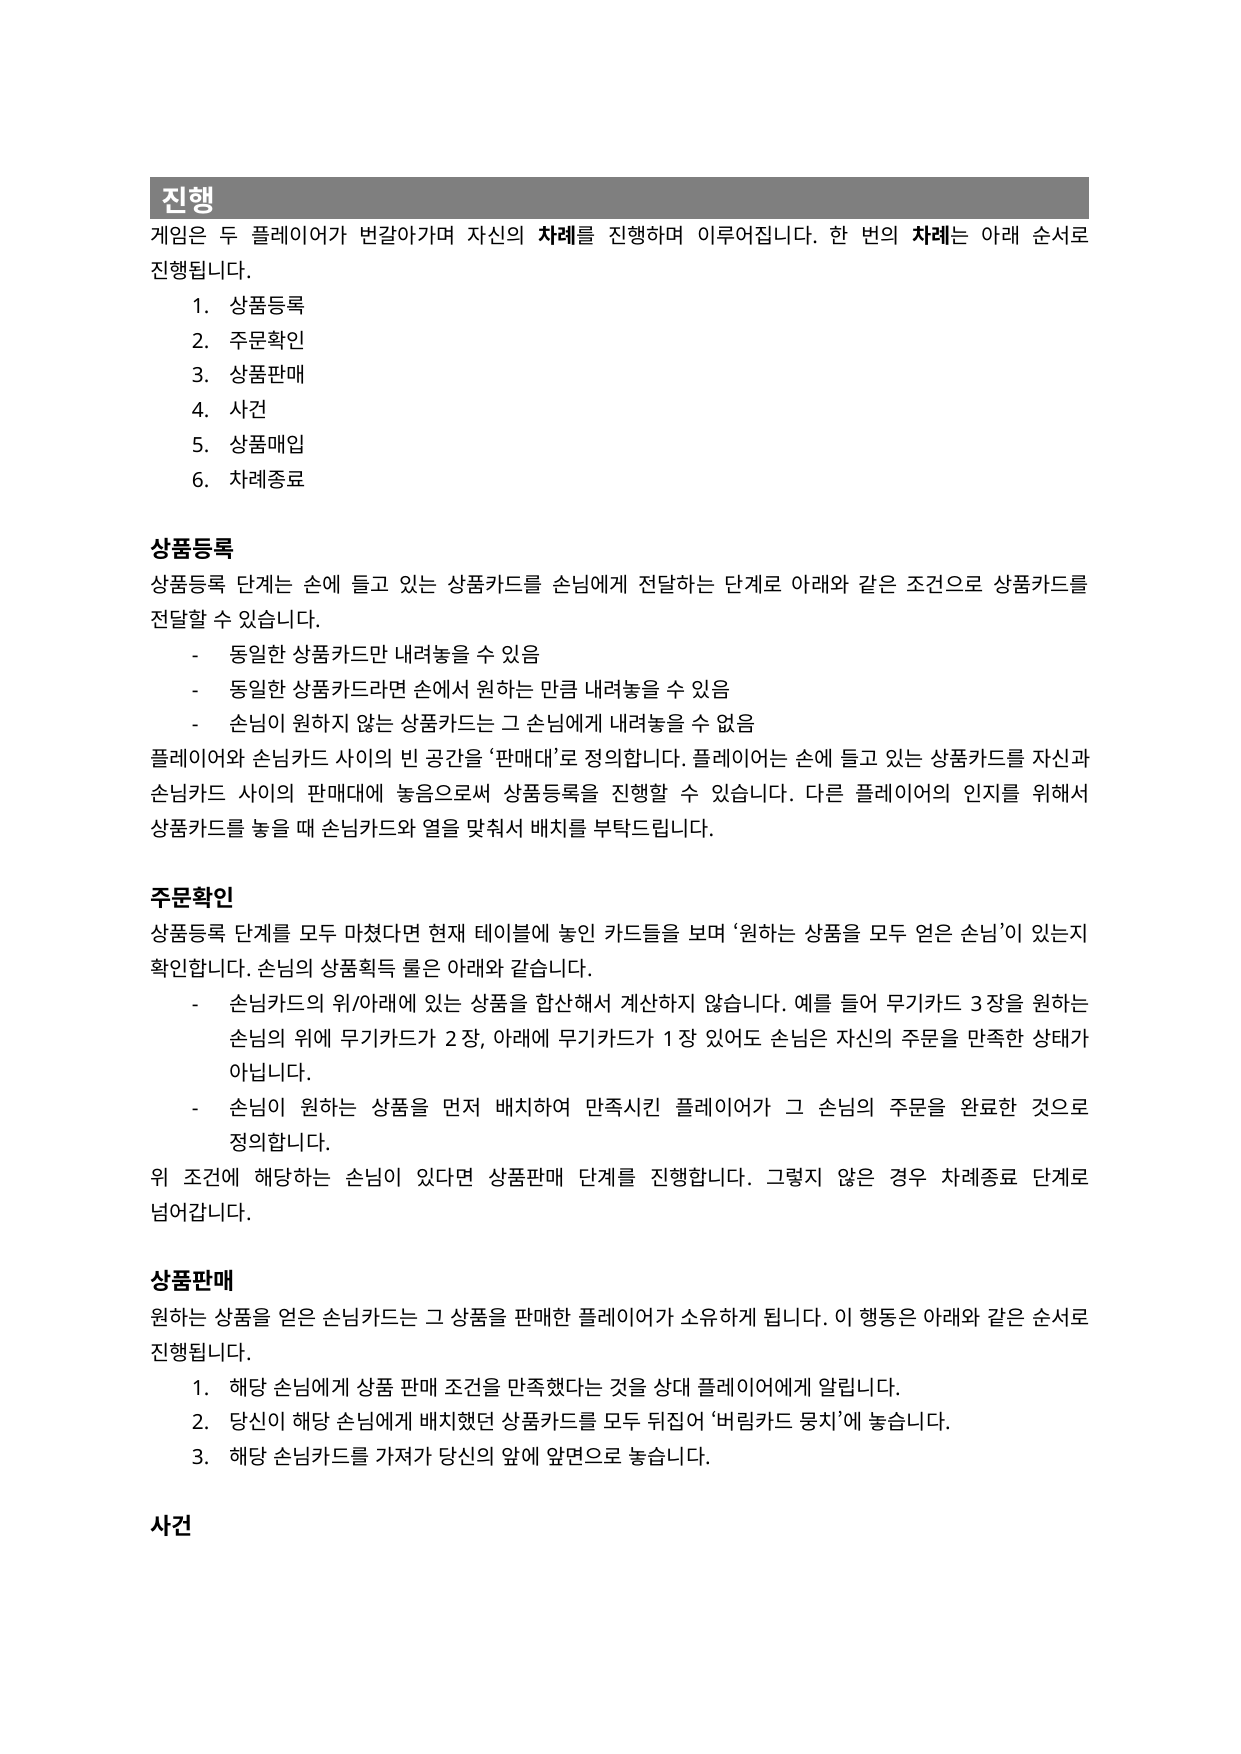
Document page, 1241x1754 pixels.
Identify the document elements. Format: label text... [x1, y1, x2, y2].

list 동일한 상품카드만 내려놓을 수 있음 [192, 638, 1090, 668]
text 플레이어와 손님카드 사이의 빈 공간을 ‘판매대’로 정의합니다. 플레이어는 손에 들고 있는 상품카드를 자신과 손님카드 사이의 판매대에 놓음으로써 상품등록을 진행할 수 있습니다. 다른 플레이어의 인지를 위해서 상품카드를 놓을 때 손님카드와 열을 맞춰서 배치를 부탁드립니다. [150, 742, 1090, 842]
list 당신이 해당 손님에게 배치했던 상품카드를 모두 뒤집어 ‘버림카드 뭉치’에 놓습니다. [192, 1406, 1090, 1436]
list 주문확인 [192, 324, 1090, 354]
list 손님이 원하는 상품을 먼저 배치하여 만족시킨 플레이어가 그 손님의 주문을 완료한 것으로 정의합니다. [192, 1091, 1090, 1156]
text 주문확인 [150, 879, 1090, 913]
list 손님카드의 위/아래에 있는 상품을 합산해서 계산하지 않습니다. 예를 들어 무기카드 3장을 원하는 손님의 위에 무기카드가 2장, 아래에 무기카드가 1장 있어도 손님은 자신의 주문을 만족한 상태가 아닙니다. [192, 987, 1090, 1087]
list 차례종료 [192, 463, 1090, 493]
text 상품등록 [150, 530, 1090, 564]
list 해당 손님카드를 가져가 당신의 앞에 앞면으로 놓습니다. [192, 1440, 1090, 1471]
list 상품매입 [192, 428, 1090, 458]
list 상품등록 [192, 289, 1090, 319]
text 상품등록 단계는 손에 들고 있는 상품카드를 손님에게 전달하는 단계로 아래와 같은 조건으로 상품카드를 전달할 수 있습니다. [150, 568, 1090, 633]
list 사건 [192, 393, 1090, 424]
list 손님이 원하지 않는 상품카드는 그 손님에게 내려놓을 수 없음 [192, 708, 1090, 738]
text 상품등록 단계를 모두 마쳤다면 현재 테이블에 놓인 카드들을 보며 ‘원하는 상품을 모두 얻은 손님’이 있는지 확인합니다. 손님의 상품획득 룰은 아래와 같습니다. [150, 917, 1090, 982]
text 상품판매 [150, 1263, 1090, 1296]
text 사건 [150, 1508, 1090, 1541]
text 원하는 상품을 얻은 손님카드는 그 상품을 판매한 플레이어가 소유하게 됩니다. 이 행동은 아래와 같은 순서로 진행됩니다. [150, 1301, 1090, 1366]
text 위 조건에 해당하는 손님이 있다면 상품판매 단계를 진행합니다. 그렇지 않은 경우 차례종료 단계로 넘어갑니다. [150, 1161, 1090, 1226]
list 해당 손님에게 상품 판매 조건을 만족했다는 것을 상대 플레이어에게 알립니다. [192, 1371, 1090, 1401]
table_header 진행 [150, 177, 1089, 219]
text 게임은 두 플레이어가 번갈아가며 자신의 차례를 진행하며 이루어집니다. 한 번의 차례는 아래 순서로 진행됩니다. [150, 219, 1090, 284]
list 상품판매 [192, 359, 1090, 389]
list 동일한 상품카드라면 손에서 원하는 만큼 내려놓을 수 있음 [192, 673, 1090, 703]
